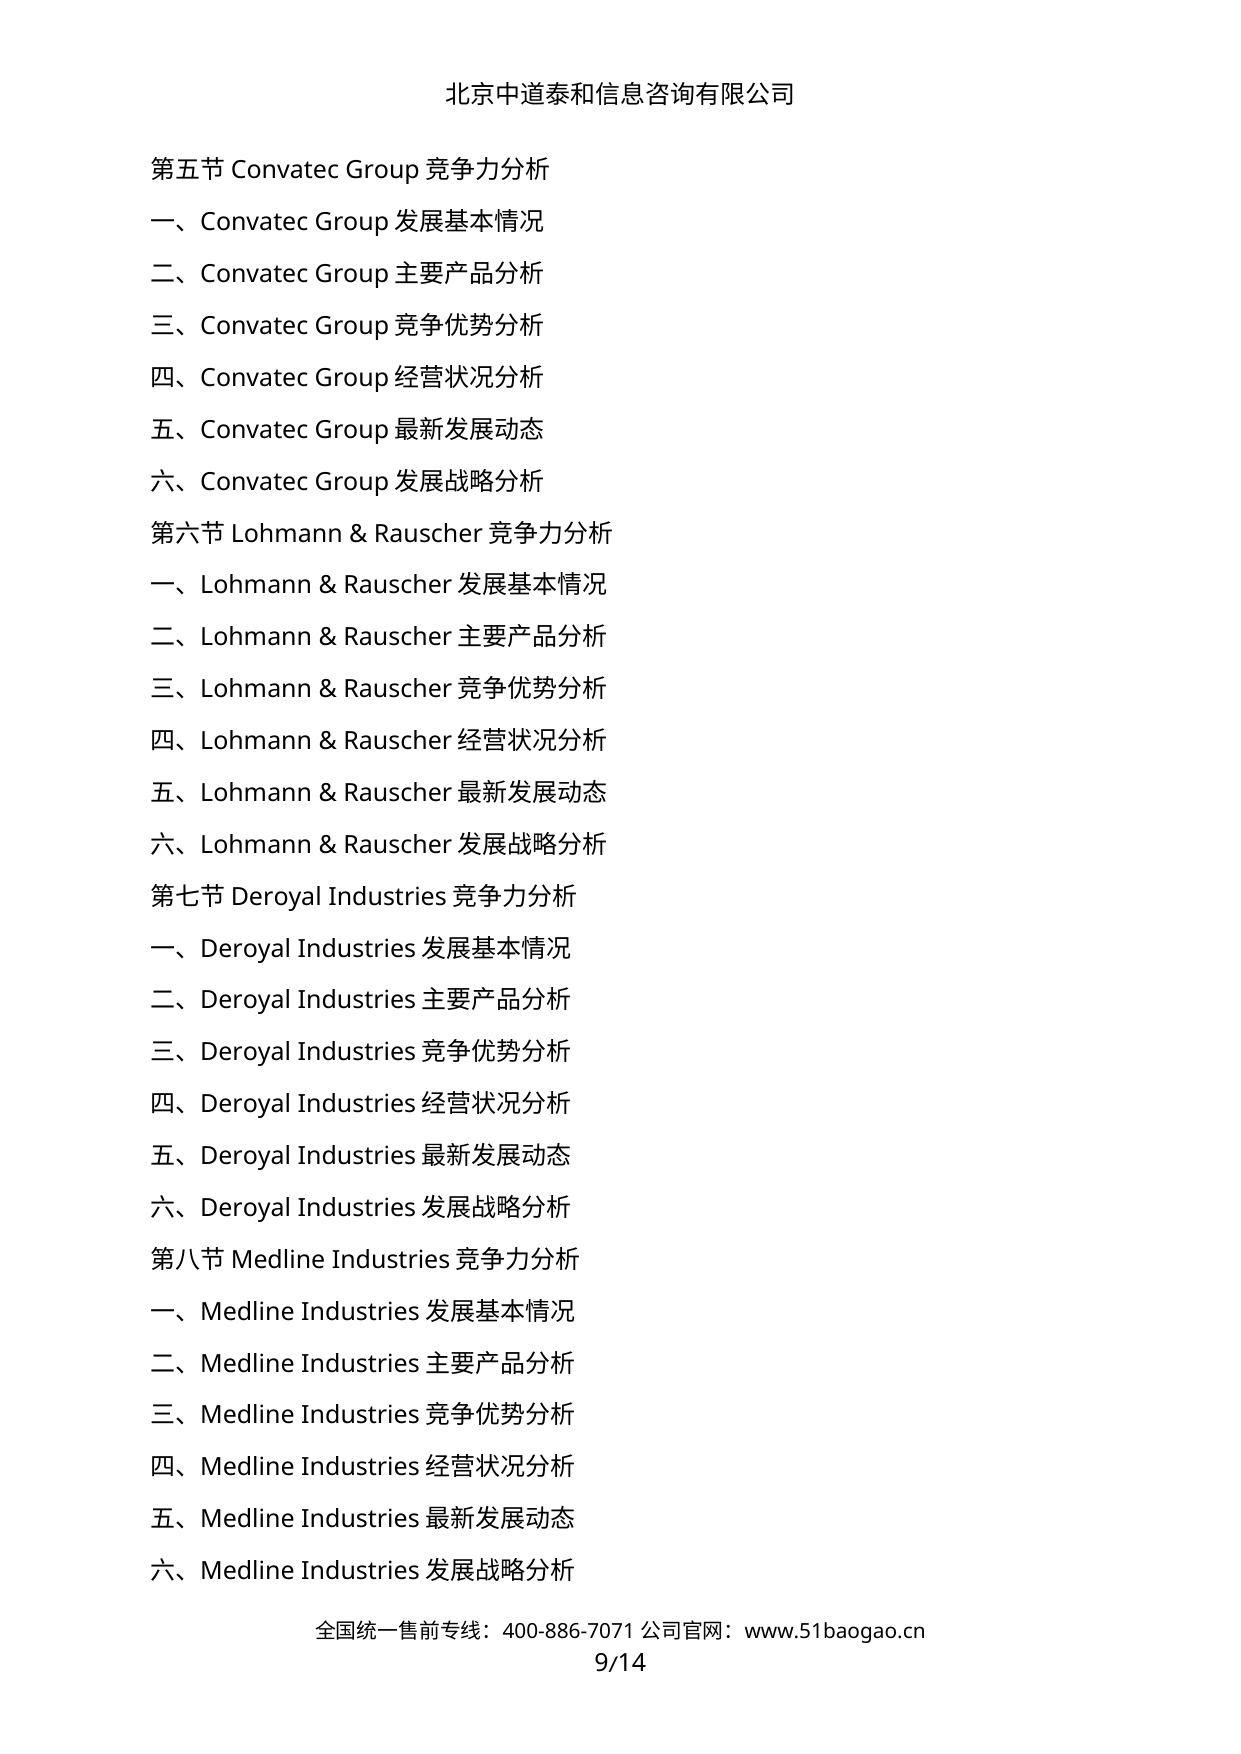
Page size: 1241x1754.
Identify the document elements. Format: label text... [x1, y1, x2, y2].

text 三、Medline Industries竞争优势分析 [150, 1395, 1090, 1431]
text 一、Medline Industries发展基本情况 [150, 1291, 1090, 1327]
text 五、Lohmann & Rauscher最新发展动态 [150, 772, 1090, 809]
text 第五节 Convatec Group竞争力分析 [150, 150, 1090, 186]
text 四、Convatec Group经营状况分析 [150, 357, 1090, 394]
text 三、Deroyal Industries竞争优势分析 [150, 1032, 1090, 1068]
text 二、Lohmann & Rauscher主要产品分析 [150, 617, 1090, 653]
text 二、Deroyal Industries主要产品分析 [150, 980, 1090, 1016]
text 五、Deroyal Industries最新发展动态 [150, 1136, 1090, 1172]
text 六、Deroyal Industries发展战略分析 [150, 1187, 1090, 1224]
text 三、Convatec Group竞争优势分析 [150, 306, 1090, 342]
text 第六节 Lohmann & Rauscher竞争力分析 [150, 513, 1090, 549]
text 第八节 Medline Industries竞争力分析 [150, 1239, 1090, 1276]
text 二、Medline Industries主要产品分析 [150, 1343, 1090, 1379]
text 四、Deroyal Industries经营状况分析 [150, 1084, 1090, 1120]
text 六、Medline Industries发展战略分析 [150, 1551, 1090, 1587]
text 四、Lohmann & Rauscher经营状况分析 [150, 721, 1090, 757]
text 四、Medline Industries经营状况分析 [150, 1447, 1090, 1483]
text 一、Deroyal Industries发展基本情况 [150, 928, 1090, 964]
text 五、Convatec Group最新发展动态 [150, 409, 1090, 446]
text 第七节 Deroyal Industries竞争力分析 [150, 876, 1090, 912]
text 三、Lohmann & Rauscher竞争优势分析 [150, 669, 1090, 705]
text 五、Medline Industries最新发展动态 [150, 1499, 1090, 1535]
text 二、Convatec Group主要产品分析 [150, 254, 1090, 290]
text 一、Lohmann & Rauscher发展基本情况 [150, 565, 1090, 601]
text 一、Convatec Group发展基本情况 [150, 202, 1090, 238]
text 六、Convatec Group发展战略分析 [150, 461, 1090, 497]
text 六、Lohmann & Rauscher发展战略分析 [150, 824, 1090, 861]
